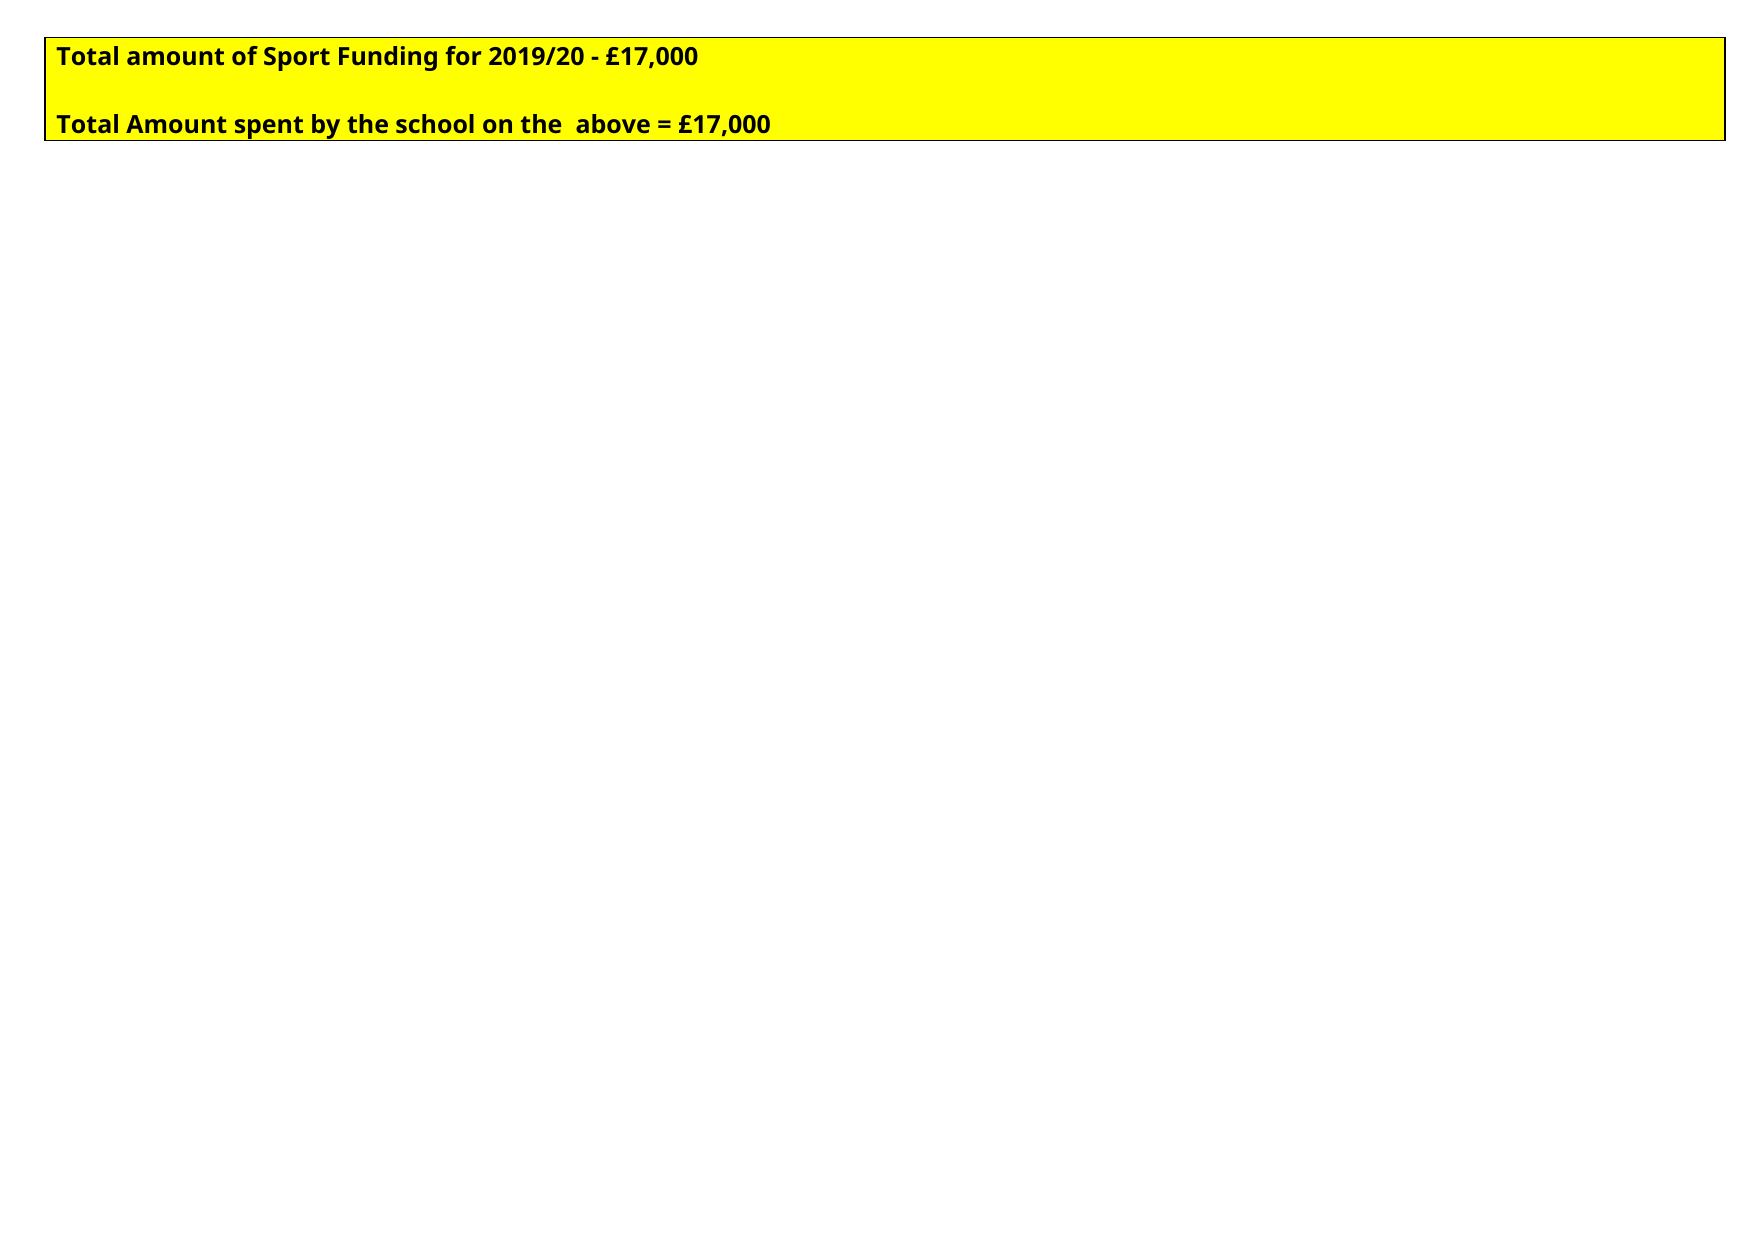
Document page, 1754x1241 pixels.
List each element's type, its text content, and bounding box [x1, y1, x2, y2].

table_cell Total amount of Sport Funding for 2019/20 - £17,000 Total Amount spent by the school on the above = £17,000 [46, 38, 1724, 140]
